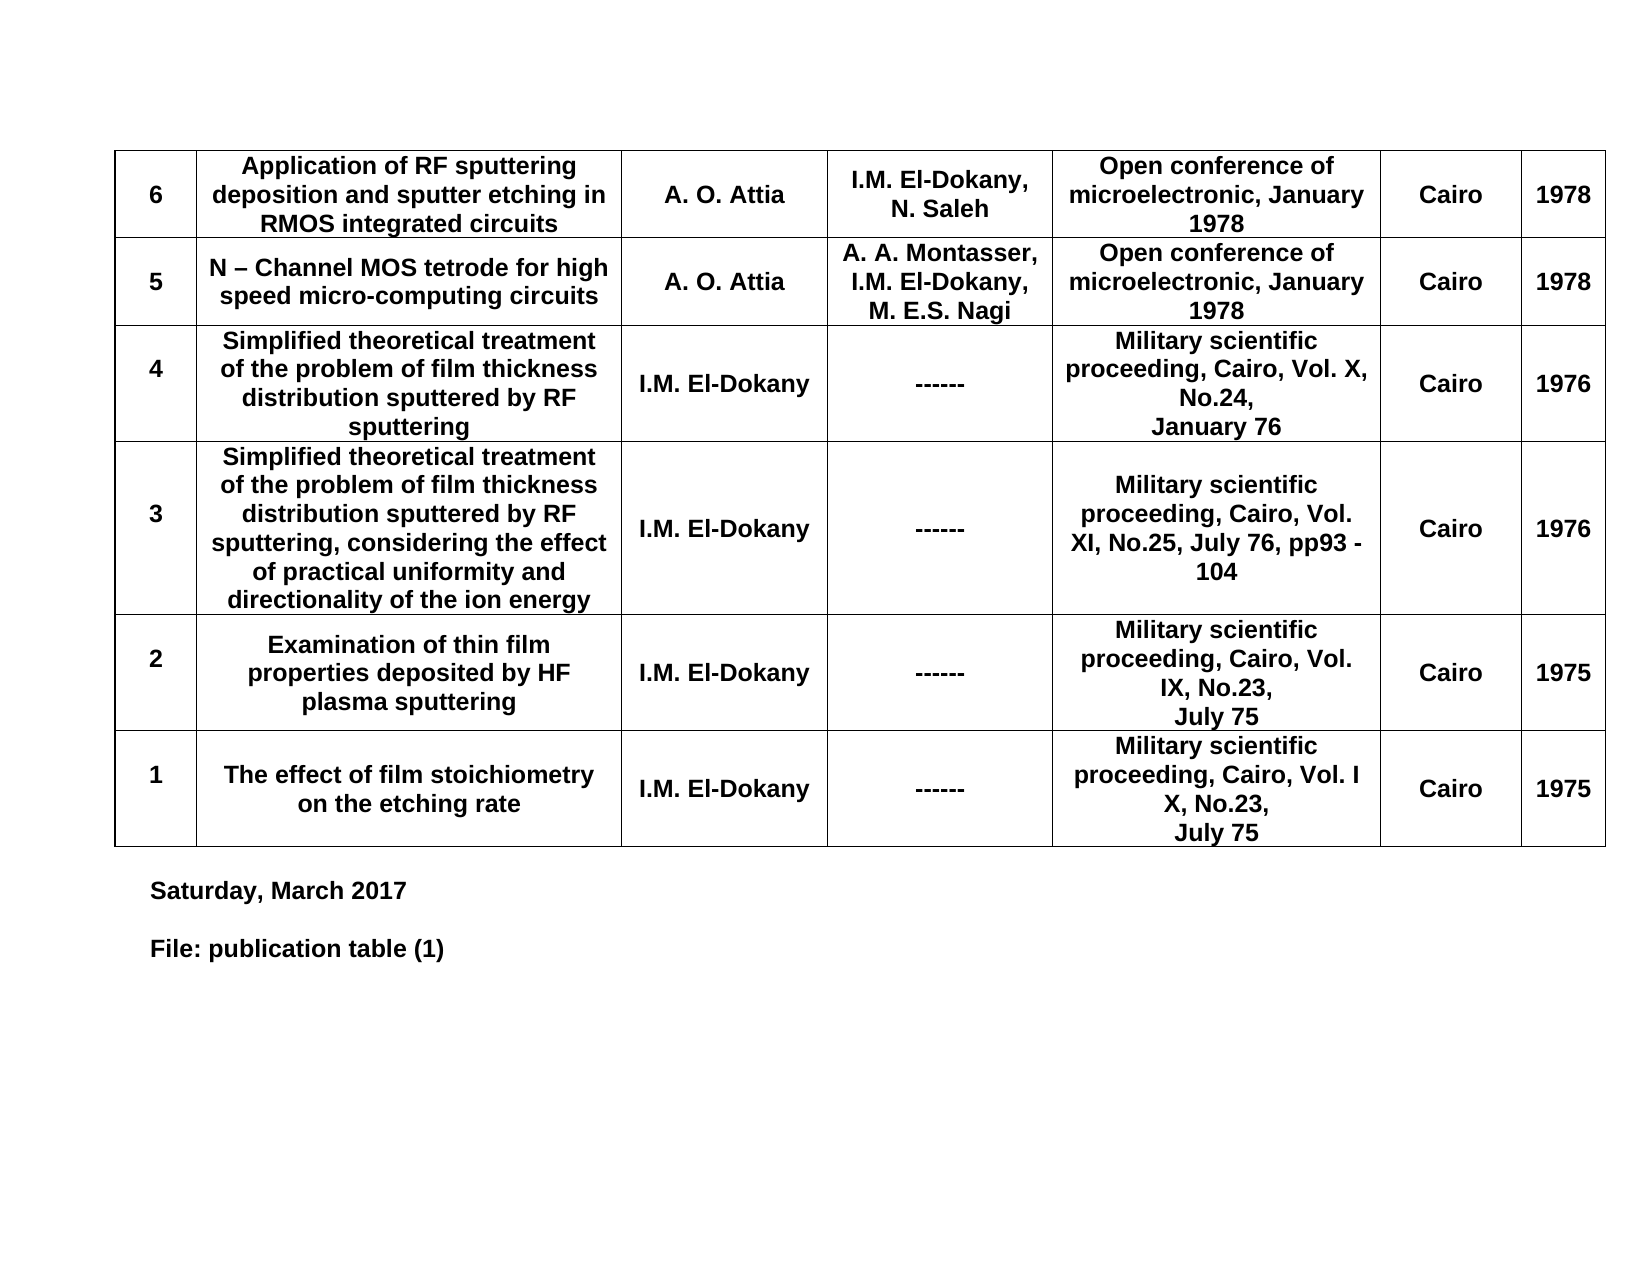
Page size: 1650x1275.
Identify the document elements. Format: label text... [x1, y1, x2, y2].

table_cell A. O. Attia [622, 151, 827, 237]
table_cell I.M. El-Dokany [622, 731, 827, 846]
table_cell Simplified theoretical treatment of the problem of film thickness distribution sputtered by RF sputtering, considering the effect of practical uniformity and directionality of the ion energy [197, 442, 621, 614]
table_cell 5 [116, 238, 196, 324]
table_cell ------ [828, 442, 1052, 614]
table_cell 1978 [1522, 238, 1605, 324]
table_cell A. A. Montasser, I.M. El-Dokany, M. E.S. Nagi [828, 238, 1052, 324]
table_cell ------ [828, 326, 1052, 441]
table_cell Cairo [1381, 238, 1521, 324]
table_cell I.M. El-Dokany, N. Saleh [828, 151, 1052, 237]
table_cell Cairo [1381, 151, 1521, 237]
table_cell I.M. El-Dokany [622, 442, 827, 614]
table_cell I.M. El-Dokany [622, 326, 827, 441]
table_cell 1975 [1522, 615, 1605, 730]
table_cell Application of RF sputtering deposition and sputter etching in RMOS integrated circuits [197, 151, 621, 237]
table_cell 1976 [1522, 326, 1605, 441]
text File: publication table (1) [150, 933, 1500, 962]
table_cell Military scientific proceeding, Cairo, Vol. I X, No.23, July 75 [1053, 731, 1380, 846]
table_cell Military scientific proceeding, Cairo, Vol. X, No.24, January 76 [1053, 326, 1380, 441]
table_cell Examination of thin film properties deposited by HF plasma sputtering [197, 615, 621, 730]
table_cell Open conference of microelectronic, January 1978 [1053, 238, 1380, 324]
table_cell ------ [828, 731, 1052, 846]
table_cell Cairo [1381, 731, 1521, 846]
table_cell A. O. Attia [622, 238, 827, 324]
table_cell 2 [116, 615, 196, 730]
table_cell Military scientific proceeding, Cairo, Vol. XI, No.25, July 76, pp93 - 104 [1053, 442, 1380, 614]
table_cell Cairo [1381, 326, 1521, 441]
table_cell ------ [828, 615, 1052, 730]
table_cell Cairo [1381, 615, 1521, 730]
table_cell Military scientific proceeding, Cairo, Vol. IX, No.23, July 75 [1053, 615, 1380, 730]
table_cell I.M. El-Dokany [622, 615, 827, 730]
table_cell Open conference of microelectronic, January 1978 [1053, 151, 1380, 237]
table_cell 4 [116, 326, 196, 441]
table_cell The effect of film stoichiometry on the etching rate [197, 731, 621, 846]
table_cell 3 [116, 442, 196, 614]
table_cell 1975 [1522, 731, 1605, 846]
table_cell 1976 [1522, 442, 1605, 614]
table_cell 1 [116, 731, 196, 846]
table_cell Simplified theoretical treatment of the problem of film thickness distribution sputtered by RF sputtering [197, 326, 621, 441]
text Saturday, March 2017 [150, 876, 1500, 905]
table_cell 6 [116, 151, 196, 237]
table_cell N – Channel MOS tetrode for high speed micro-computing circuits [197, 238, 621, 324]
table_cell 1978 [1522, 151, 1605, 237]
table_cell Cairo [1381, 442, 1521, 614]
